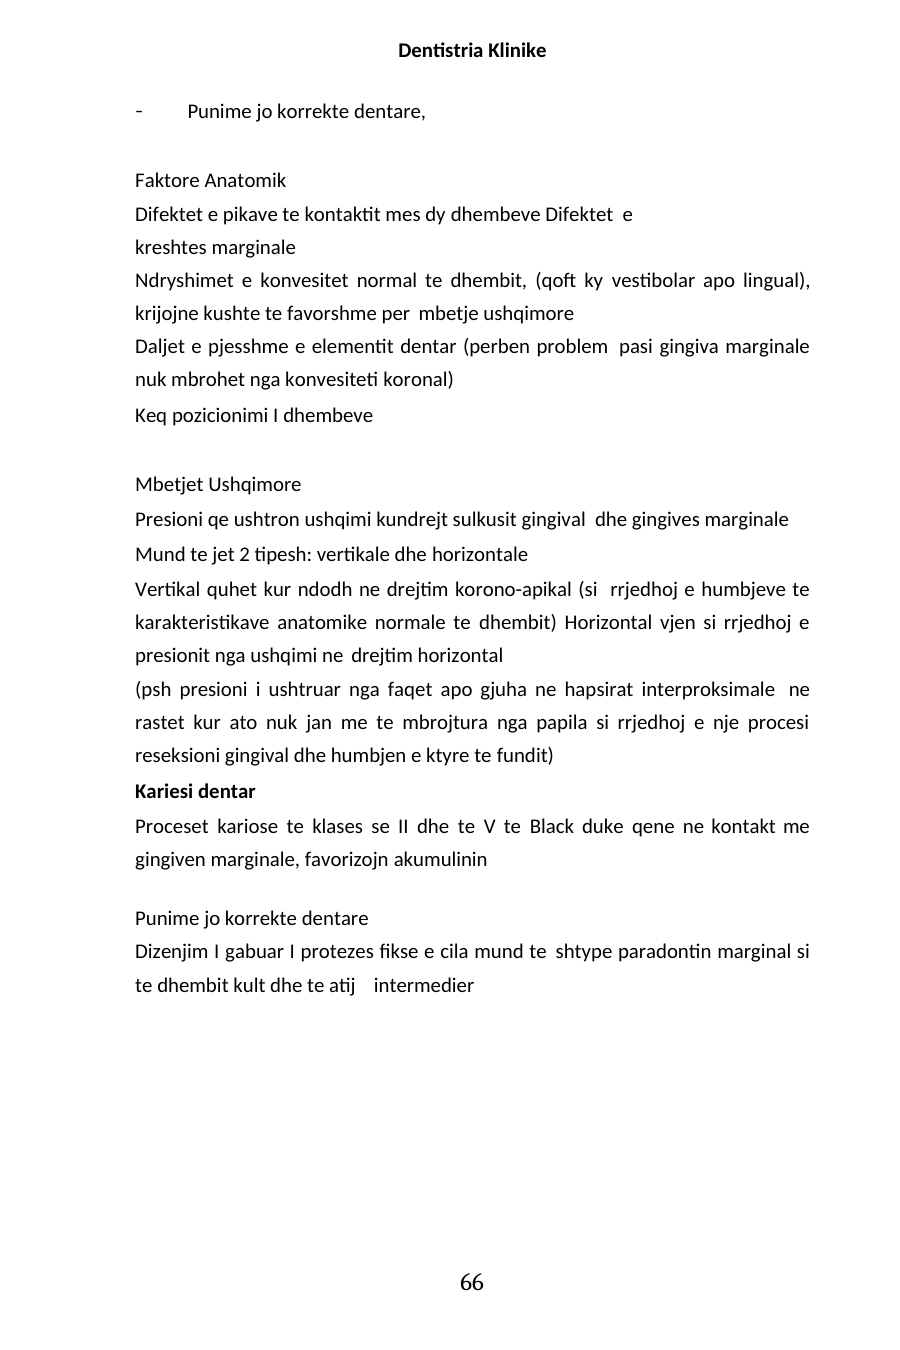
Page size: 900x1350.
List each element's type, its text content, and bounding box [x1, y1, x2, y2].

text Vertikal quhet kur ndodh ne drejtim korono-apikal (si rrjedhoj e humbjeve te karakteristikave anatomike normale te dhembit) Horizontal vjen si rrjedhoj e presionit nga ushqimi ne drejtim horizontal [135, 577, 810, 668]
text Punime jo korrekte dentare [135, 905, 821, 930]
text Keq pozicionimi I dhembeve [135, 400, 821, 429]
text Mbetjet Ushqimore [135, 472, 821, 497]
text Daljet e pjesshme e elementit dentar (perben problem pasi gingiva marginale nuk mbrohet nga konvesiteti koronal) [135, 334, 810, 392]
text Dizenjim I gabuar I protezes fikse e cila mund te shtype paradontin marginal si te dhembit kult dhe te atij intermedier [135, 939, 810, 997]
text Proceset kariose te klases se II dhe te V te Black duke qene ne kontakt me gingiven marginale, favorizojn akumulinin [135, 813, 810, 871]
text Mund te jet 2 tipesh: vertikale dhe horizontale [135, 539, 821, 568]
text (psh presioni i ushtruar nga faqet apo gjuha ne hapsirat interproksimale ne rastet kur ato nuk jan me te mbrojtura nga papila si rrjedhoj e nje procesi reseksioni gingival dhe humbjen e ktyre te fundit) [135, 676, 810, 767]
text Difektet e pikave te kontaktit mes dy dhembeve Difektet e kreshtes marginale [135, 202, 643, 260]
text Faktore Anatomik [135, 167, 821, 193]
subtitle Kariesi dentar [135, 775, 821, 804]
text Dentistria Klinike [277, 37, 668, 63]
text Ndryshimet e konvesitet normal te dhembit, (qoft ky vestibolar apo lingual), krijojne kushte te favorshme per mbetje ushqimore [135, 268, 811, 326]
list Punime jo korrekte dentare, [135, 96, 821, 124]
text Presioni qe ushtron ushqimi kundrejt sulkusit gingival dhe gingives marginale [135, 506, 810, 531]
